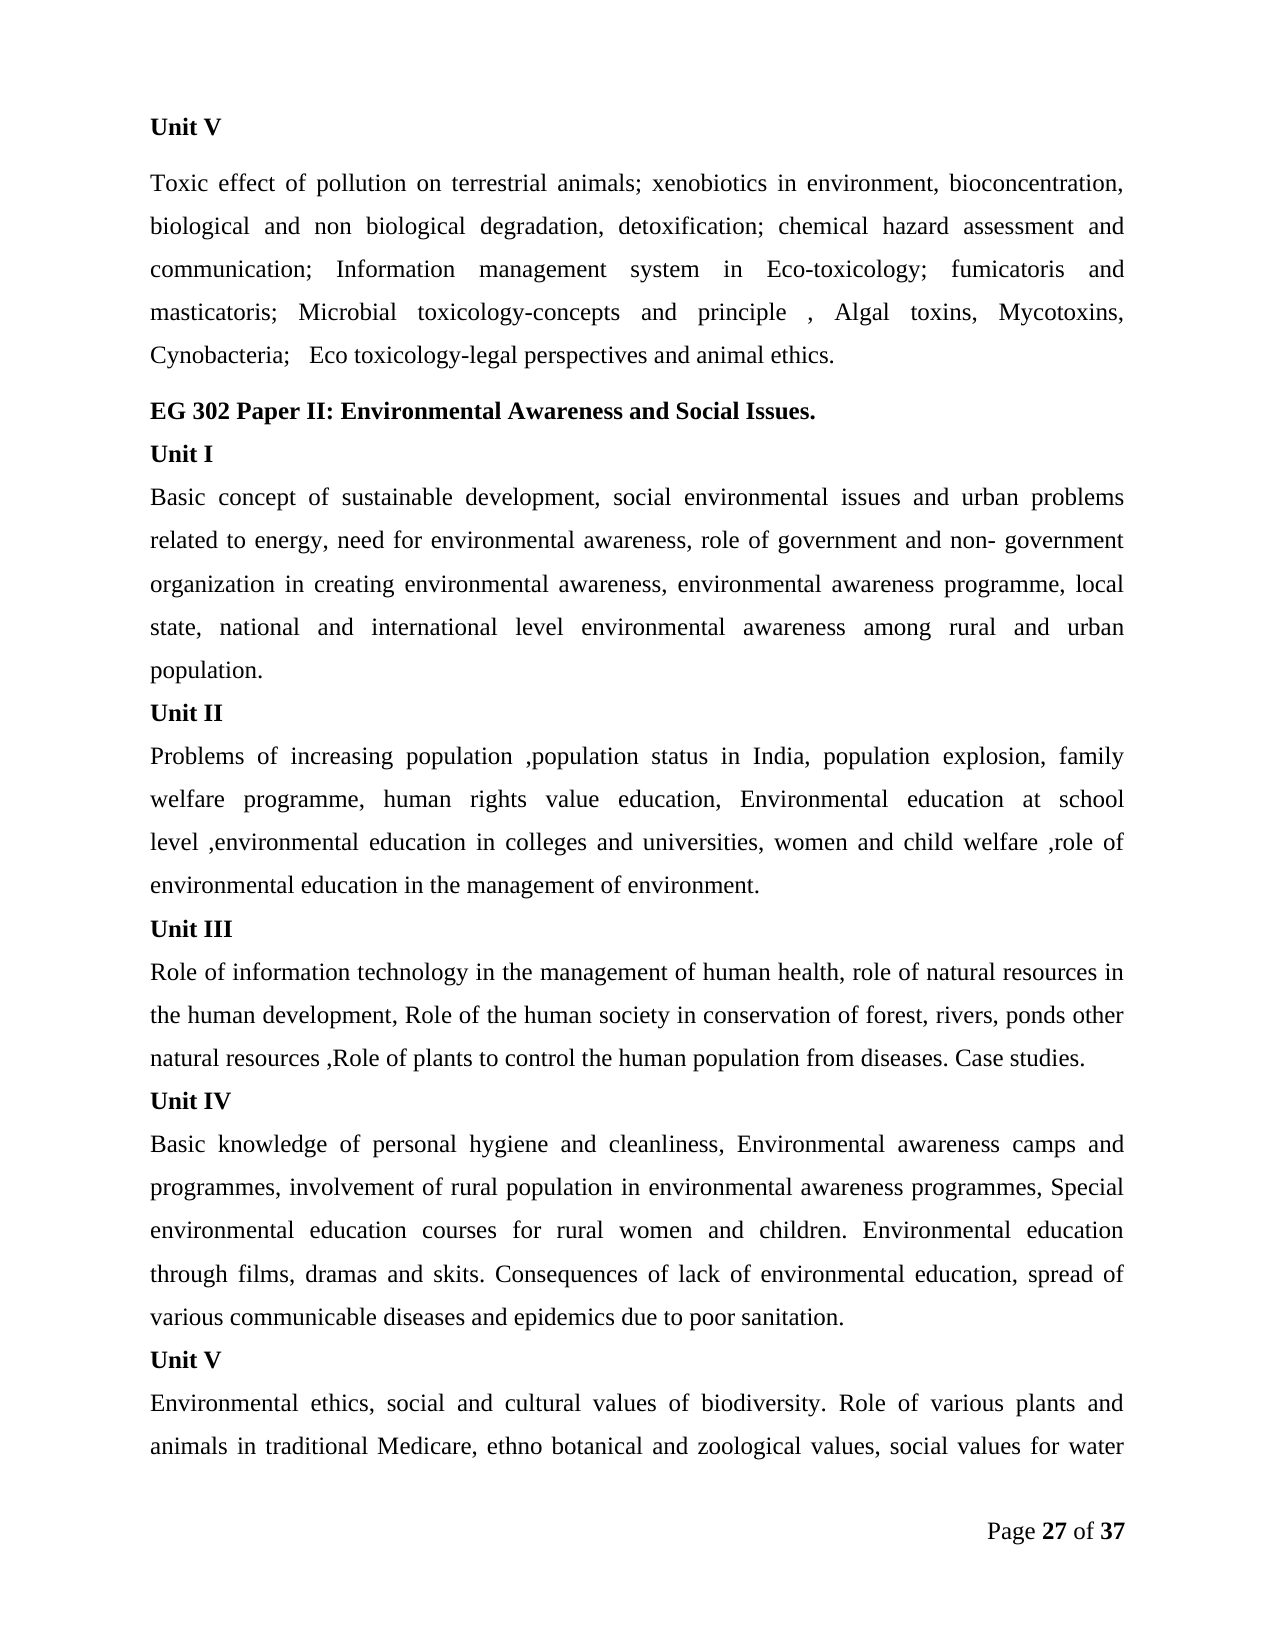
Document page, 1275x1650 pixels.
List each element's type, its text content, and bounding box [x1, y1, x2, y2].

text Problems of increasing population ,population status in India, population explosion, family welfare programme, human rights value education, Environmental education at school level ,environmental education in colleges and universities, women and child welfare ,role of environmental education in the management of environment. [150, 741, 1125, 899]
text Unit V [150, 112, 1125, 141]
text Role of information technology in the management of human health, role of natural resources in the human development, Role of the human society in conservation of forest, rivers, ponds other natural resources ,Role of plants to control the human population from diseases. Case studies. [150, 957, 1125, 1072]
text Unit V [150, 1345, 1125, 1374]
text Unit II [150, 698, 1125, 727]
text Unit IV [150, 1086, 1125, 1115]
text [150, 1388, 1125, 1460]
text EG 302 Paper II: Environmental Awareness and Social Issues. [150, 396, 1125, 425]
text Basic concept of sustainable development, social environmental issues and urban problems related to energy, need for environmental awareness, role of government and non- government organization in creating environmental awareness, environmental awareness programme, local state, national and international level environmental awareness among rural and urban population. [150, 482, 1125, 684]
text Toxic effect of pollution on terrestrial animals; xenobiotics in environment, bioconcentration, biological and non biological degradation, detoxification; chemical hazard assessment and communication; Information management system in Eco-toxicology; fumicatoris and masticatoris; Microbial toxicology-concepts and principle , Algal toxins, Mycotoxins, Cynobacteria; Eco toxicology-legal perspectives and animal ethics. [150, 168, 1125, 369]
text Unit III [150, 914, 1125, 942]
text Basic knowledge of personal hygiene and cleanliness, Environmental awareness camps and programmes, involvement of rural population in environmental awareness programmes, Special environmental education courses for rural women and children. Environmental education through films, dramas and skits. Consequences of lack of environmental education, spread of various communicable diseases and epidemics due to poor sanitation. [150, 1129, 1125, 1331]
text Unit I [150, 439, 1125, 468]
